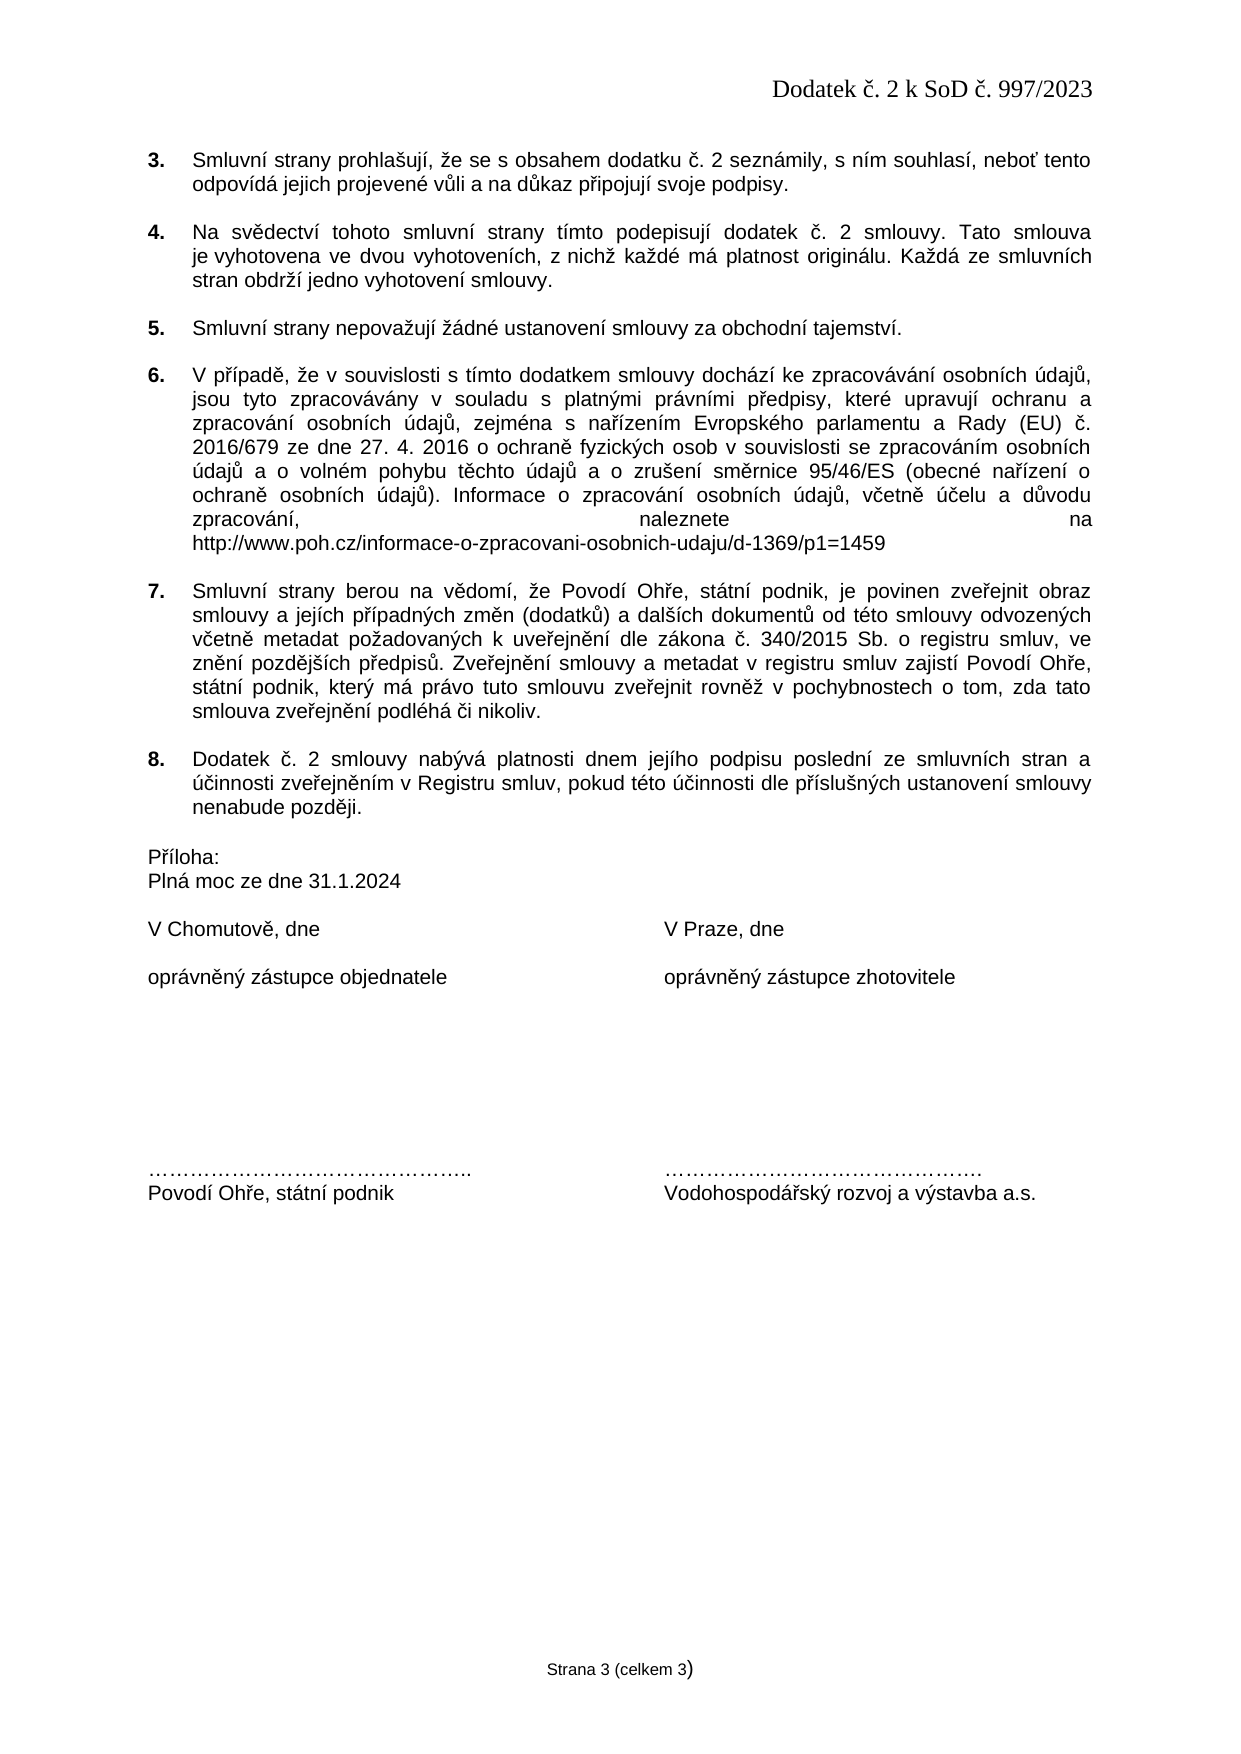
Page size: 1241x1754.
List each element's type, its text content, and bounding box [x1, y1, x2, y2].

list Dodatek č. 2 smlouvy nabývá platnosti dnem jejího podpisu poslední ze smluvních stran a účinnosti zveřejněním v Registru smluv, pokud této účinnosti dle příslušných ustanovení smlouvy nenabude později. [148, 747, 1092, 818]
list Na svědectví tohoto smluvní strany tímto podepisují dodatek č. 2 smlouvy. Tato smlouva je vyhotovena ve dvou vyhotoveních, z nichž každé má platnost originálu. Každá ze smluvních stran obdrží jedno vyhotovení smlouvy. [148, 219, 1092, 291]
text V Chomutově, dne V Praze, dne [148, 917, 1092, 941]
text oprávněný zástupce objednatele oprávněný zástupce zhotovitele [148, 965, 1092, 989]
text Plná moc ze dne 31.1.2024 [148, 869, 1092, 893]
list Smluvní strany prohlašují, že se s obsahem dodatku č. 2 seznámily, s ním souhlasí, neboť tento odpovídá jejich projevené vůli a na důkaz připojují svoje podpisy. [148, 148, 1092, 196]
list Smluvní strany berou na vědomí, že Povodí Ohře, státní podnik, je povinen zveřejnit obraz smlouvy a jejích případných změn (dodatků) a dalších dokumentů od této smlouvy odvozených včetně metadat požadovaných k uveřejnění dle zákona č. 340/2015 Sb. o registru smluv, ve znění pozdějších předpisů. Zveřejnění smlouvy a metadat v registru smluv zajistí Povodí Ohře, státní podnik, který má právo tuto smlouvu zveřejnit rovněž v pochybnostech o tom, zda tato smlouva zveřejnění podléhá či nikoliv. [148, 579, 1092, 723]
list V případě, že v souvislosti s tímto dodatkem smlouvy dochází ke zpracovávání osobních údajů, jsou tyto zpracovávány v souladu s platnými právními předpisy, které upravují ochranu a zpracování osobních údajů, zejména s nařízením Evropského parlamentu a Rady (EU) č. 2016/679 ze dne 27. 4. 2016 o ochraně fyzických osob v souvislosti se zpracováním osobních údajů a o volném pohybu těchto údajů a o zrušení směrnice 95/46/ES (obecné nařízení o ochraně osobních údajů). Informace o zpracování osobních údajů, včetně účelu a důvodu zpracování, naleznete na http://www.poh.cz/informace-o-zpracovani-osobnich-udaju/d-1369/p1=1459 [148, 363, 1092, 555]
text ……………………………………….. ………………………………………. [148, 1156, 1092, 1180]
text Příloha: [148, 845, 1092, 869]
list Smluvní strany nepovažují žádné ustanovení smlouvy za obchodní tajemství. [148, 315, 1092, 339]
text Povodí Ohře, státní podnik Vodohospodářský rozvoj a výstavba a.s. [148, 1180, 1092, 1204]
